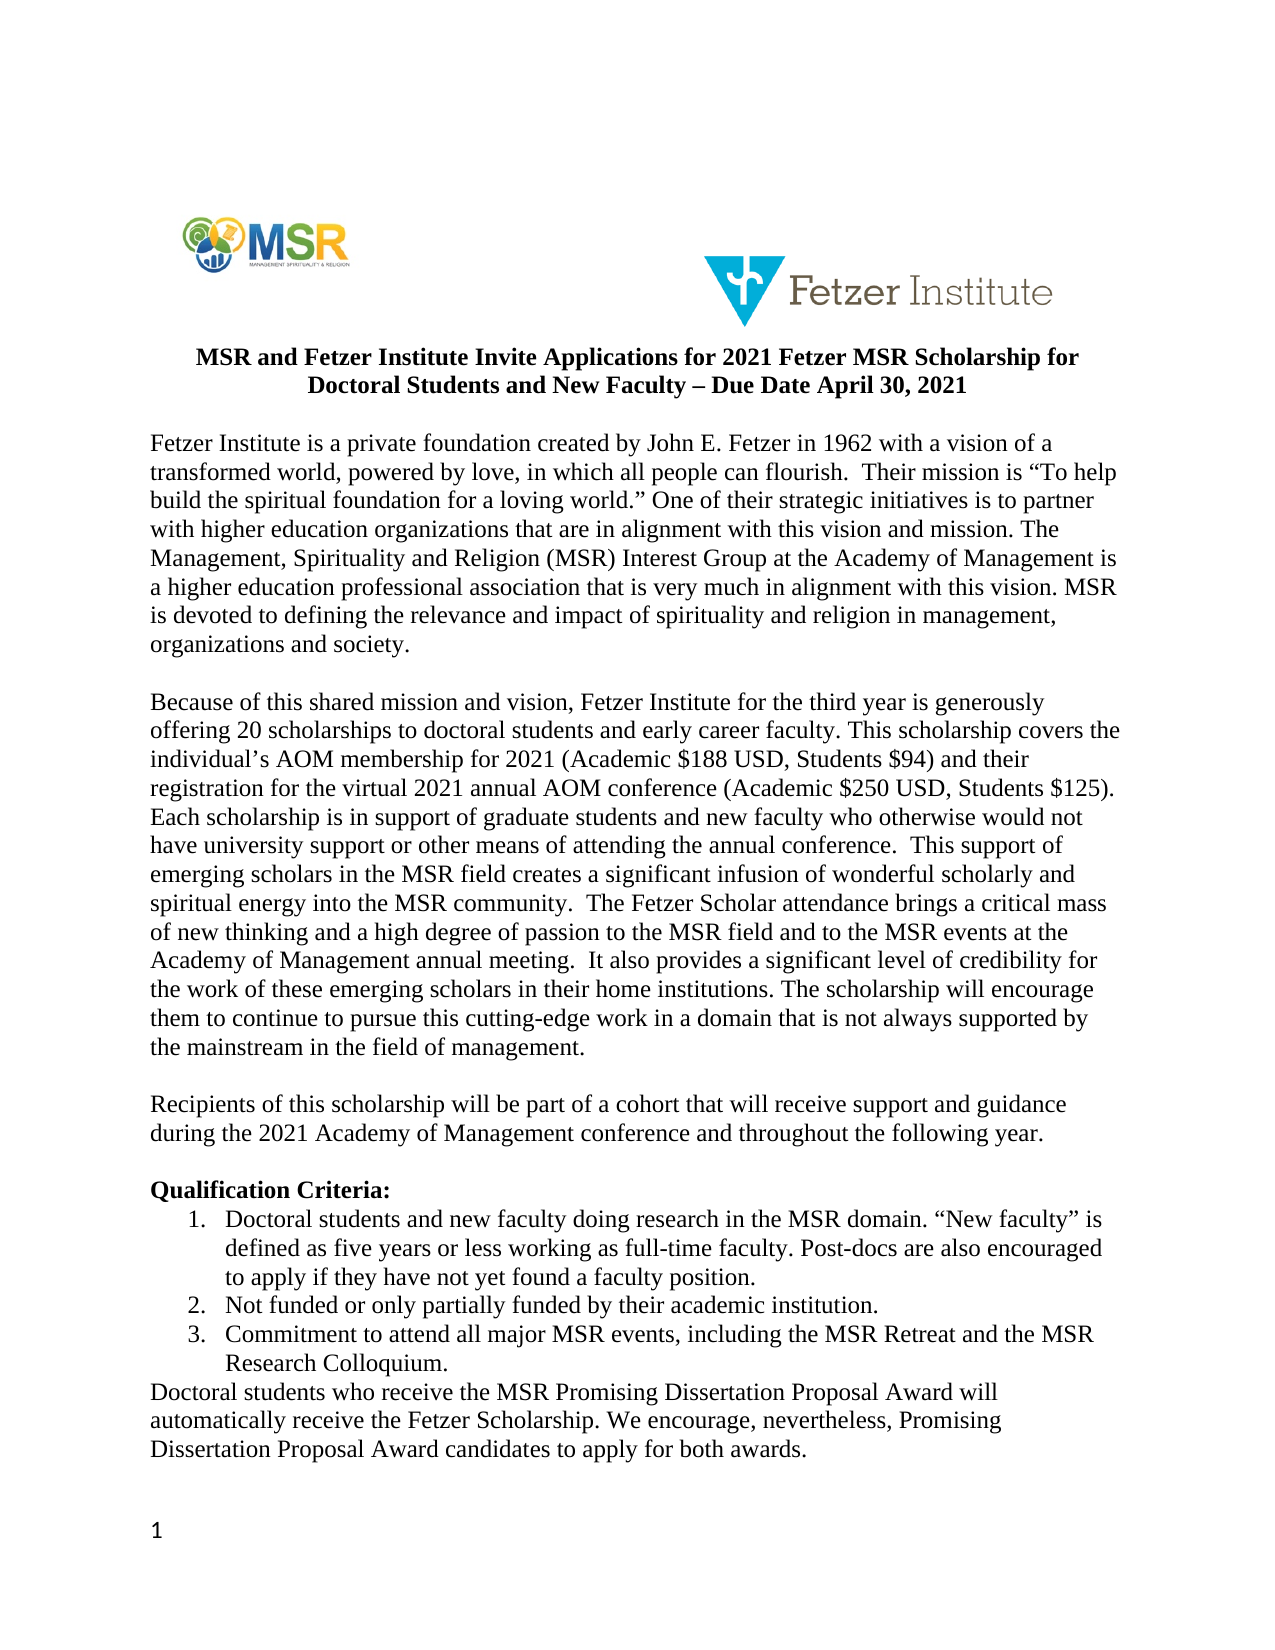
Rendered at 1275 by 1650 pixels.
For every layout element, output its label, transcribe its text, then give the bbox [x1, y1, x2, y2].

text Qualification Criteria: [150, 1175, 1125, 1204]
picture [150, 150, 380, 342]
text Fetzer Institute is a private foundation created by John E. Fetzer in 1962 with a vision of a transformed world, powered by love, in which all people can flourish. Their mission is “To help build the spiritual foundation for a loving world.” One of their strategic initiatives is to partner with higher education organizations that are in alignment with this vision and mission. The Management, Spirituality and Religion (MSR) Interest Group at the Academy of Management is a higher education professional association that is very much in alignment with this vision. MSR is devoted to defining the relevance and impact of spirituality and religion in management, organizations and society. [150, 428, 1125, 658]
list Commitment to attend all major MSR events, including the MSR Retreat and the MSR Research Colloquium. [187, 1319, 1125, 1377]
text MSR and Fetzer Institute Invite Applications for 2021 Fetzer MSR Scholarship for Doctoral Students and New Faculty – Due Date April 30, 2021 [150, 342, 1125, 399]
list Doctoral students and new faculty doing research in the MSR domain. “New faculty” is defined as five years or less working as full-time faculty. Post-docs are also encouraged to apply if they have not yet found a faculty position. [187, 1204, 1125, 1290]
text Doctoral students who receive the MSR Promising Dissertation Proposal Award will automatically receive the Fetzer Scholarship. We encourage, nevertheless, Promising Dissertation Proposal Award candidates to apply for both awards. [150, 1377, 1125, 1463]
text Recipients of this scholarship will be part of a cohort that will receive support and guidance during the 2021 Academy of Management conference and throughout the following year. [150, 1089, 1125, 1147]
picture [686, 242, 1073, 342]
text Because of this shared mission and vision, Fetzer Institute for the third year is generously offering 20 scholarships to doctoral students and early career faculty. This scholarship covers the individual’s AOM membership for 2021 (Academic $188 USD, Students $94) and their registration for the virtual 2021 annual AOM conference (Academic $250 USD, Students $125). Each scholarship is in support of graduate students and new faculty who otherwise would not have university support or other means of attending the annual conference. This support of emerging scholars in the MSR field creates a significant infusion of wonderful scholarly and spiritual energy into the MSR community. The Fetzer Scholar attendance brings a critical mass of new thinking and a high degree of passion to the MSR field and to the MSR events at the Academy of Management annual meeting. It also provides a significant level of credibility for the work of these emerging scholars in their home institutions. The scholarship will encourage them to continue to pursue this cutting-edge work in a domain that is not always supported by the mainstream in the field of management. [150, 687, 1125, 1060]
list Not funded or only partially funded by their academic institution. [187, 1290, 1125, 1319]
